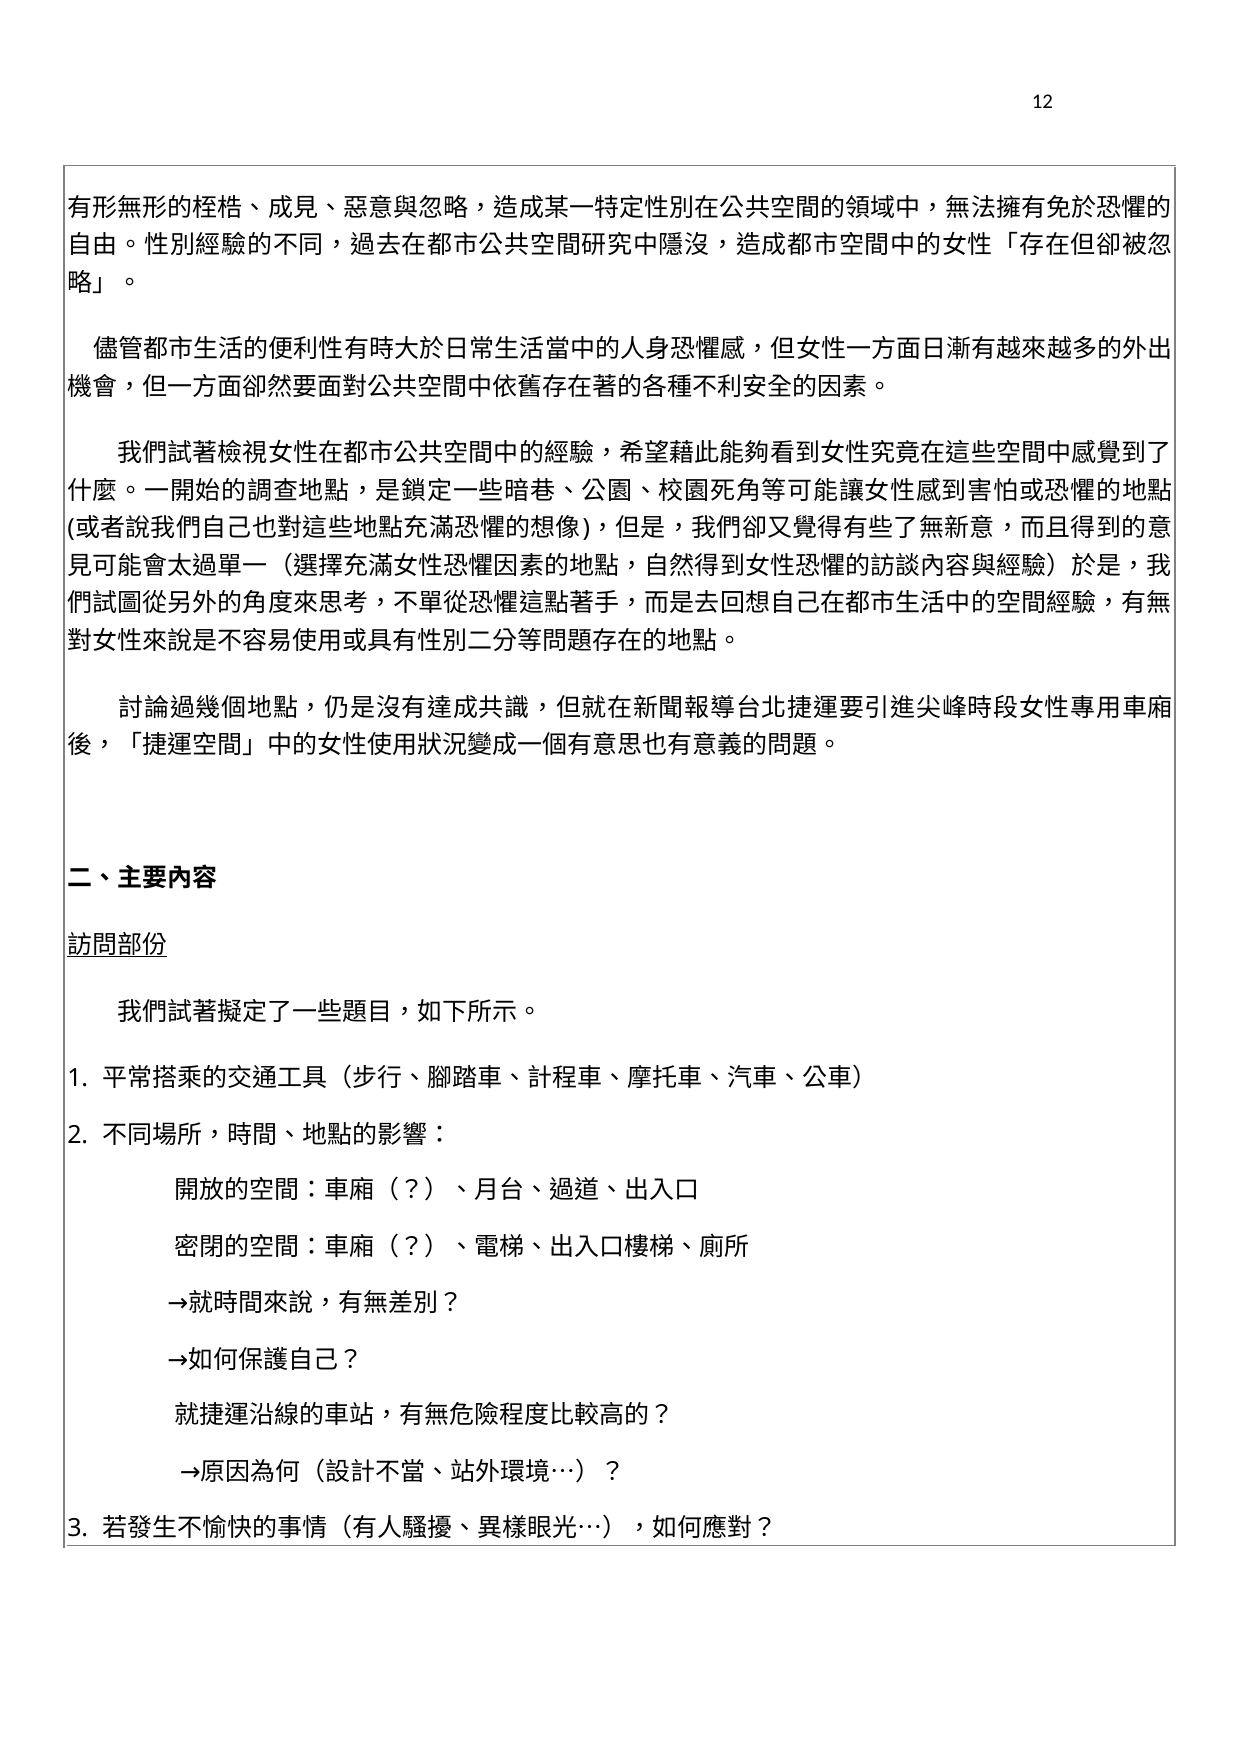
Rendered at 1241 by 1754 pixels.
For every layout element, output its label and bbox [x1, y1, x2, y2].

table_cell [67, 168, 1174, 1545]
